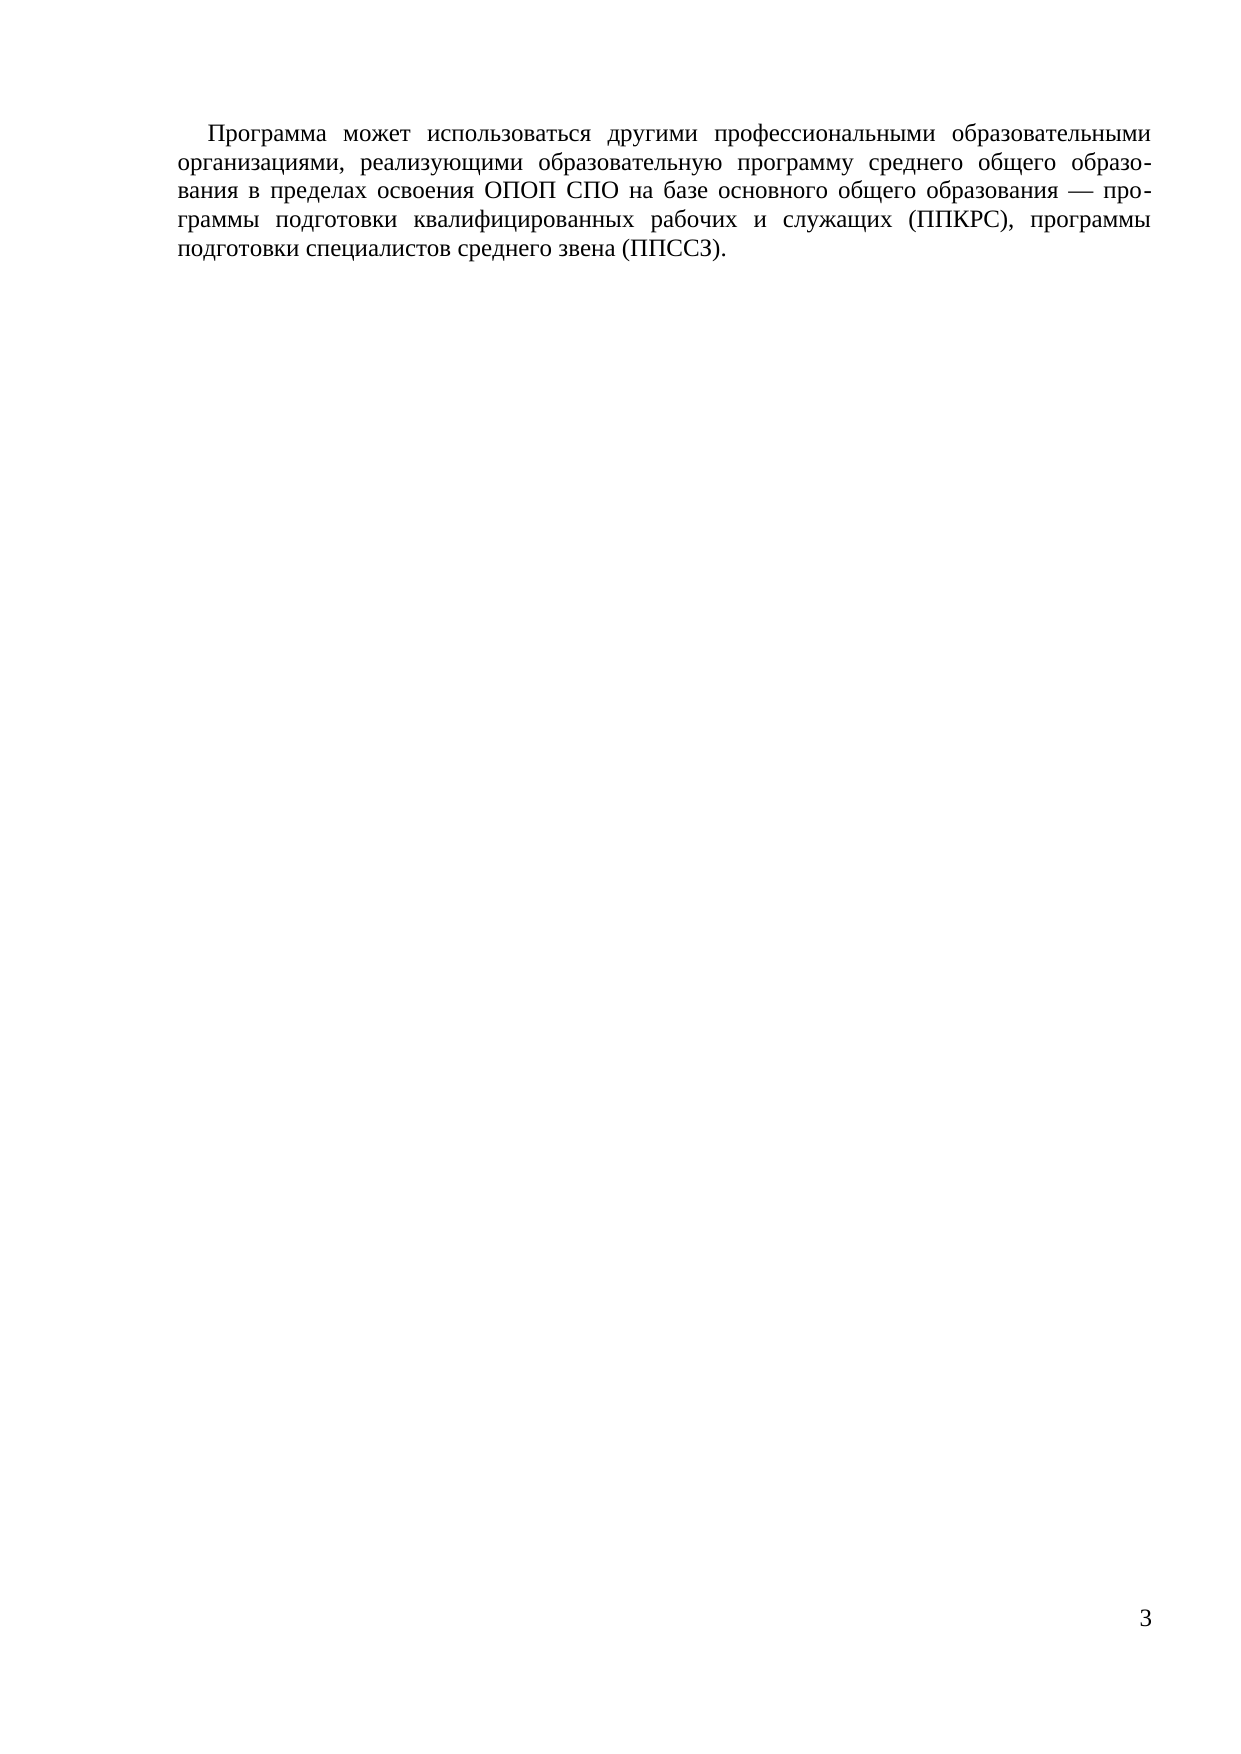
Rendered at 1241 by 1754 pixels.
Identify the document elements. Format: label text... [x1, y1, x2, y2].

text Программа может использоваться другими профессиональными образовательными организациями, реализующими образовательную программу среднего общего образования в пределах освоения ОПОП СПО на базе основного общего образования — программы подготовки квалифицированных рабочих и служащих (ППКРС), программы подготовки специалистов среднего звена (ППССЗ). [177, 118, 1152, 262]
